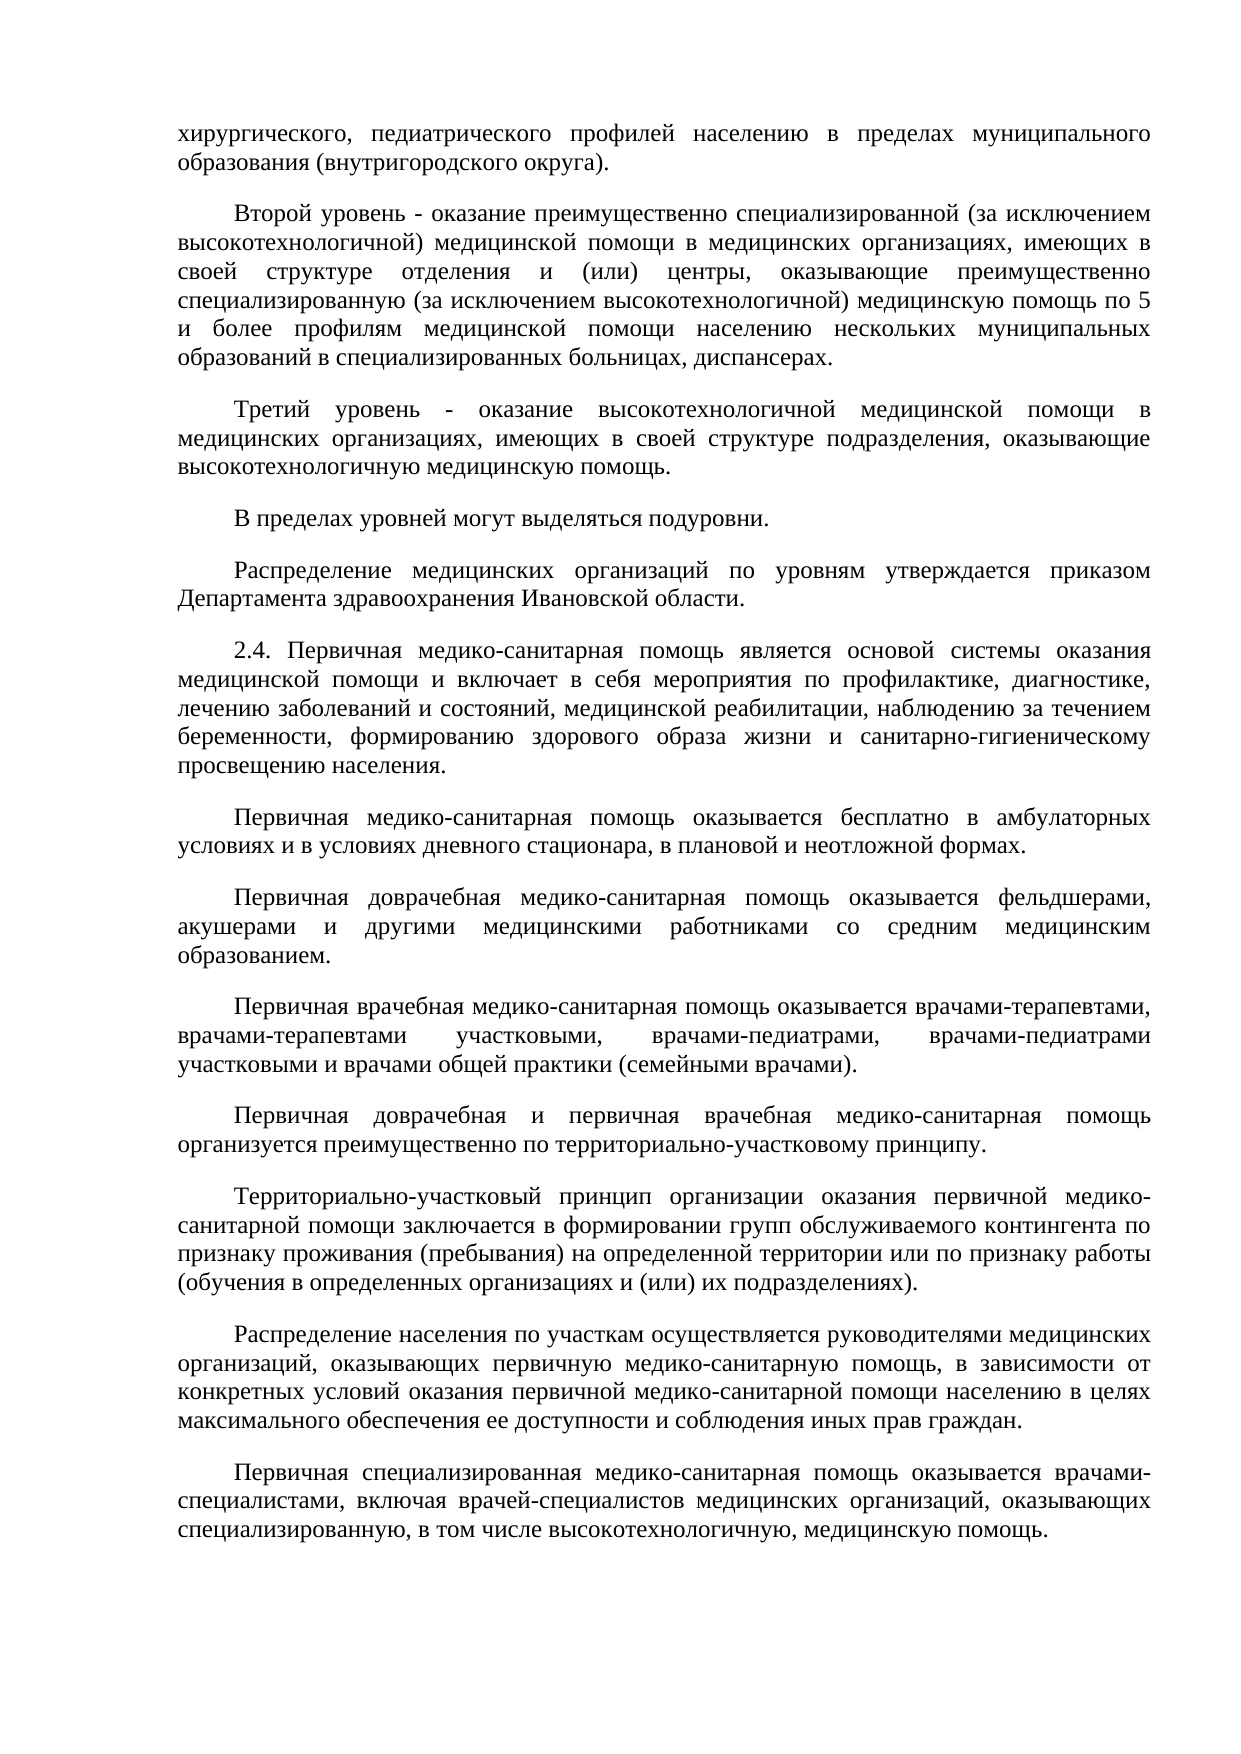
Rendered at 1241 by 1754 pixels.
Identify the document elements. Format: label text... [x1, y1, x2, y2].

text Первичная медико-санитарная помощь оказывается бесплатно в амбулаторных условиях и в условиях дневного стационара, в плановой и неотложной формах. [177, 802, 1152, 859]
text В пределах уровней могут выделяться подуровни. [177, 503, 1152, 532]
text Первичная доврачебная медико-санитарная помощь оказывается фельдшерами, акушерами и другими медицинскими работниками со средним медицинским образованием. [177, 882, 1152, 968]
text Второй уровень - оказание преимущественно специализированной (за исключением высокотехнологичной) медицинской помощи в медицинских организациях, имеющих в своей структуре отделения и (или) центры, оказывающие преимущественно специализированную (за исключением высокотехнологичной) медицинскую помощь по 5 и более профилям медицинской помощи населению нескольких муниципальных образований в специализированных больницах, диспансерах. [177, 198, 1152, 371]
text Территориально-участковый принцип организации оказания первичной медико-санитарной помощи заключается в формировании групп обслуживаемого контингента по признаку проживания (пребывания) на определенной территории или по признаку работы (обучения в определенных организациях и (или) их подразделениях). [177, 1181, 1152, 1296]
text Первичная доврачебная и первичная врачебная медико-санитарная помощь организуется преимущественно по территориально-участковому принципу. [177, 1101, 1152, 1158]
text Распределение медицинских организаций по уровням утверждается приказом Департамента здравоохранения Ивановской области. [177, 555, 1152, 612]
text Третий уровень - оказание высокотехнологичной медицинской помощи в медицинских организациях, имеющих в своей структуре подразделения, оказывающие высокотехнологичную медицинскую помощь. [177, 394, 1152, 480]
text Первичная специализированная медико-санитарная помощь оказывается врачами-специалистами, включая врачей-специалистов медицинских организаций, оказывающих специализированную, в том числе высокотехнологичную, медицинскую помощь. [177, 1457, 1152, 1543]
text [177, 118, 1152, 176]
text Распределение населения по участкам осуществляется руководителями медицинских организаций, оказывающих первичную медико-санитарную помощь, в зависимости от конкретных условий оказания первичной медико-санитарной помощи населению в целях максимального обеспечения ее доступности и соблюдения иных прав граждан. [177, 1319, 1152, 1434]
text Первичная врачебная медико-санитарная помощь оказывается врачами-терапевтами, врачами-терапевтами участковыми, врачами-педиатрами, врачами-педиатрами участковыми и врачами общей практики (семейными врачами). [177, 991, 1152, 1078]
text 2.4. Первичная медико-санитарная помощь является основой системы оказания медицинской помощи и включает в себя мероприятия по профилактике, диагностике, лечению заболеваний и состояний, медицинской реабилитации, наблюдению за течением беременности, формированию здорового образа жизни и санитарно-гигиеническому просвещению населения. [177, 635, 1152, 779]
